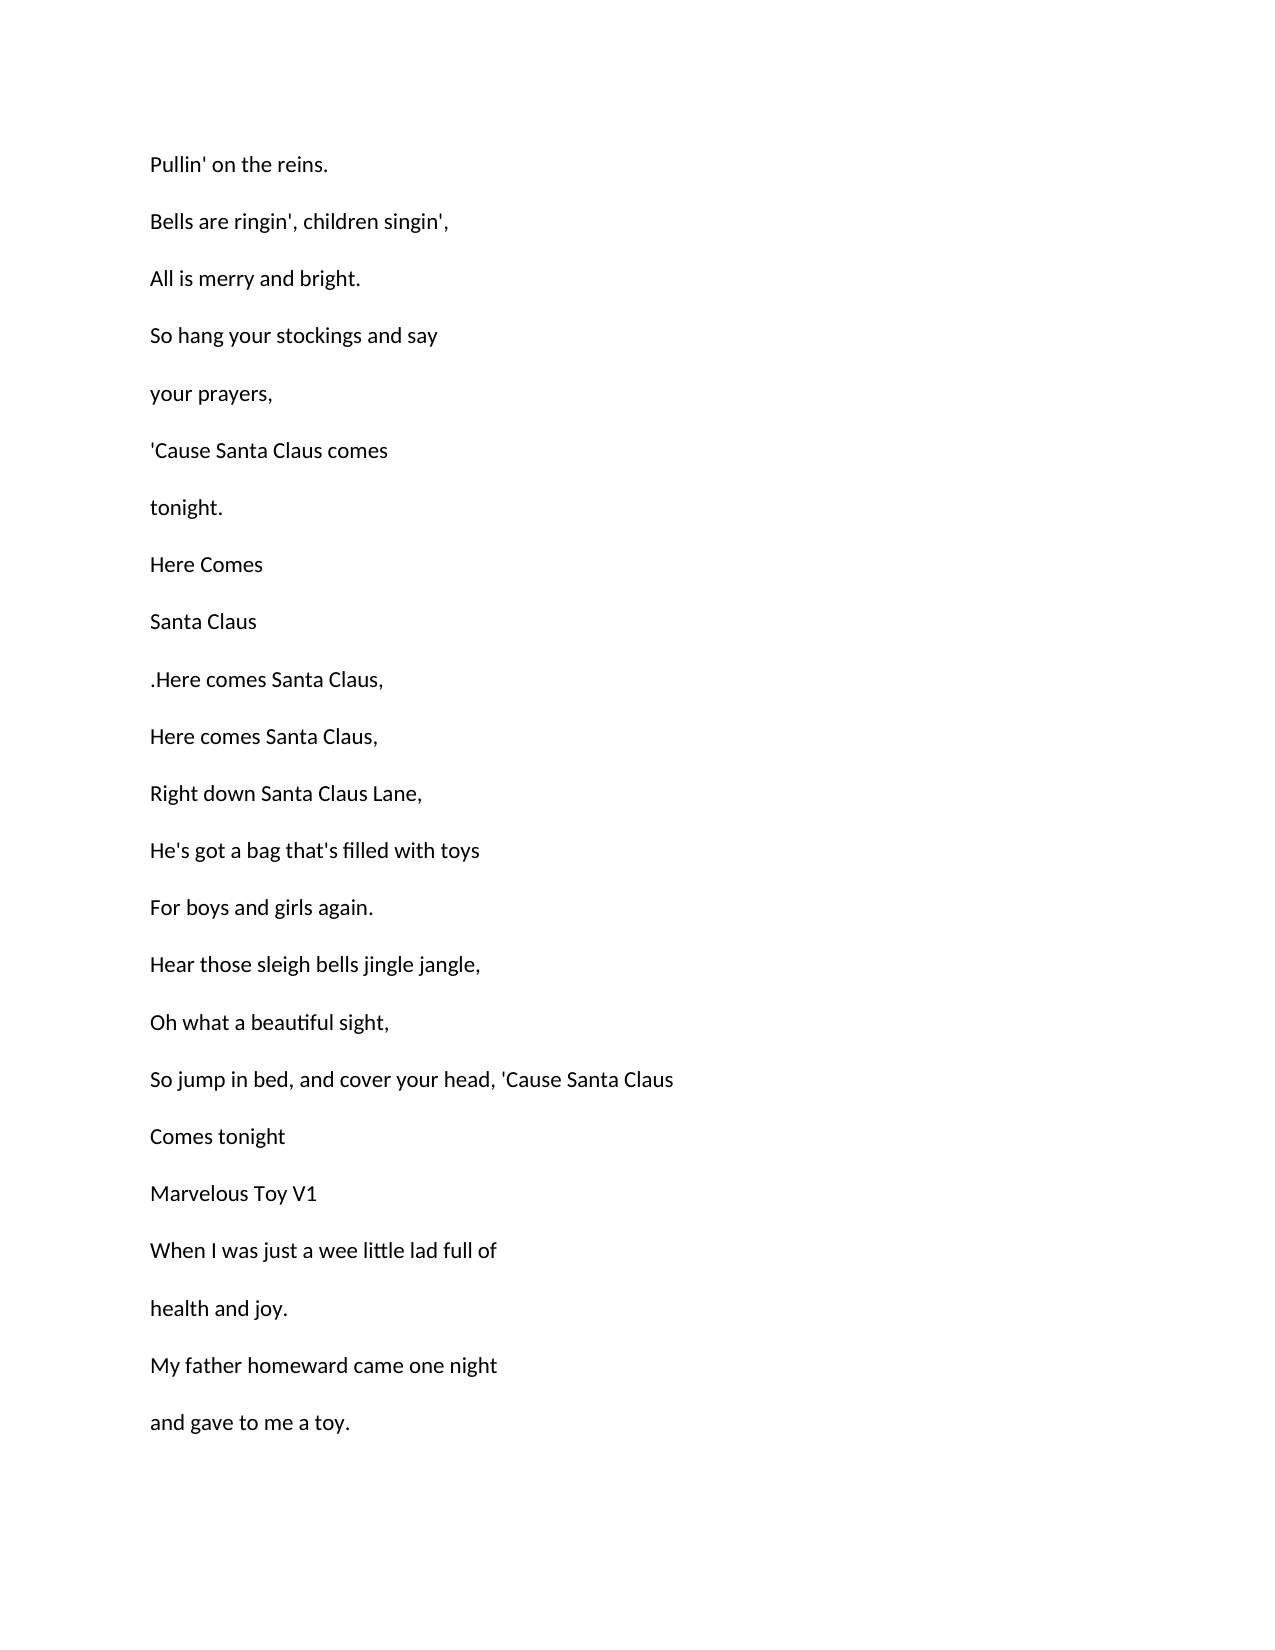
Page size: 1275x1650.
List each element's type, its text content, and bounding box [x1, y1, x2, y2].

text Marvelous Toy V1 [150, 1179, 1125, 1207]
text He's got a bag that's filled with toys [150, 836, 1125, 864]
text When I was just a wee little lad full of [150, 1237, 1125, 1264]
text All is merry and bright. [150, 264, 1125, 292]
text Bells are ringin', children singin', [150, 207, 1125, 235]
text Hear those sleigh bells jingle jangle, [150, 951, 1125, 979]
text health and joy. [150, 1294, 1125, 1322]
text My father homeward came one night [150, 1351, 1125, 1379]
text and gave to me a toy. [150, 1408, 1125, 1436]
text tonight. [150, 493, 1125, 521]
text So hang your stockings and say [150, 322, 1125, 349]
text your prayers, [150, 379, 1125, 407]
text Here comes Santa Claus, [150, 722, 1125, 750]
text Oh what a beautiful sight, [150, 1008, 1125, 1036]
text Comes tonight [150, 1122, 1125, 1150]
text For boys and girls again. [150, 893, 1125, 921]
text Pullin' on the reins. [150, 150, 1125, 178]
text Santa Claus [150, 607, 1125, 636]
text 'Cause Santa Claus comes [150, 436, 1125, 464]
text So jump in bed, and cover your head, 'Cause Santa Claus [150, 1065, 1125, 1093]
text Here Comes [150, 550, 1125, 578]
text Right down Santa Claus Lane, [150, 779, 1125, 807]
text .Here comes Santa Claus, [150, 665, 1125, 693]
